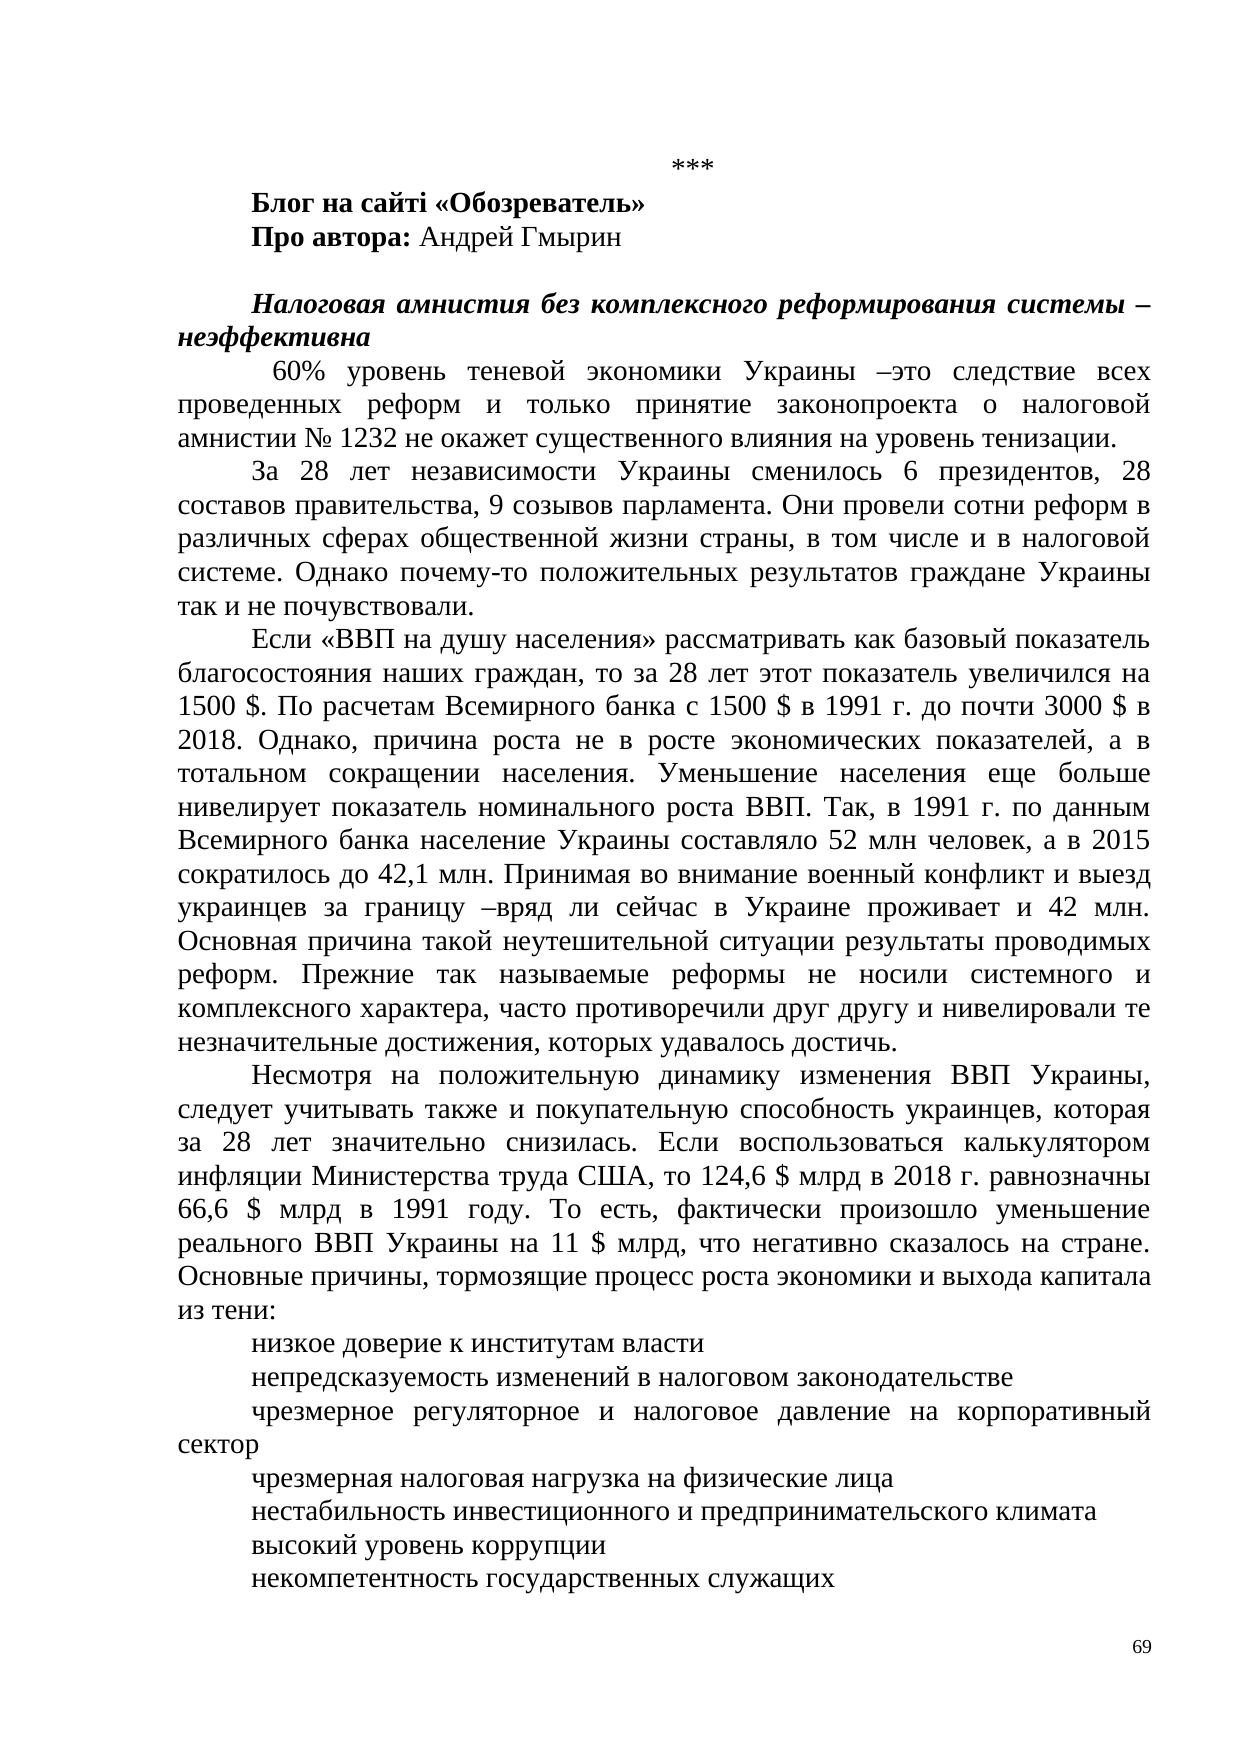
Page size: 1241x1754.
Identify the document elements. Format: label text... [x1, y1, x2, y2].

text чрезмерное регуляторное и налоговое давление на корпоративный сектор [177, 1393, 1152, 1460]
text нестабильность инвестиционного и предпринимательского климата [177, 1493, 1152, 1527]
text непредсказуемость изменений в налоговом законодательстве [177, 1359, 1152, 1393]
text 60% уровень теневой экономики Украины –это следствие всех проведенных реформ и только принятие законопроекта о налоговой амнистии № 1232 не окажет существенного влияния на уровень тенизации. [177, 353, 1152, 453]
text чрезмерная налоговая нагрузка на физические лица [177, 1460, 1152, 1493]
text *** [177, 152, 1152, 185]
text За 28 лет независимости Украины сменилось 6 президентов, 28 составов правительства, 9 созывов парламента. Они провели сотни реформ в различных сферах общественной жизни страны, в том числе и в налоговой системе. Однако почему-то положительных результатов граждане Украины так и не почувствовали. [177, 453, 1152, 621]
text Про автора: Андрей Гмырин [177, 219, 1152, 252]
text Налоговая амнистия без комплексного реформирования системы – неэффективна [177, 286, 1152, 353]
text низкое доверие к институтам власти [177, 1326, 1152, 1359]
text некомпетентность государственных служащих [177, 1560, 1152, 1594]
text Блог на сайті «Обозреватель» [177, 185, 1152, 219]
text высокий уровень коррупции [177, 1527, 1152, 1560]
text Если «ВВП на душу населения» рассматривать как базовый показатель благосостояния наших граждан, то за 28 лет этот показатель увеличился на 1500 $. По расчетам Всемирного банка с 1500 $ в 1991 г. до почти 3000 $ в 2018. Однако, причина роста не в росте экономических показателей, а в тотальном сокращении населения. Уменьшение населения еще больше нивелирует показатель номинального роста ВВП. Так, в 1991 г. по данным Всемирного банка население Украины составляло 52 млн человек, а в 2015 сократилось до 42,1 млн. Принимая во внимание военный конфликт и выезд украинцев за границу –вряд ли сейчас в Украине проживает и 42 млн. Основная причина такой неутешительной ситуации результаты проводимых реформ. Прежние так называемые реформы не носили системного и комплексного характера, часто противоречили друг другу и нивелировали те незначительные достижения, которых удавалось достичь. [177, 621, 1152, 1057]
text Несмотря на положительную динамику изменения ВВП Украины, следует учитывать также и покупательную способность украинцев, которая за 28 лет значительно снизилась. Если воспользоваться калькулятором инфляции Министерства труда США, то 124,6 $ млрд в 2018 г. равнозначны 66,6 $ млрд в 1991 году. То есть, фактически произошло уменьшение реального ВВП Украины на 11 $ млрд, что негативно сказалось на стране. Основные причины, тормозящие процесс роста экономики и выхода капитала из тени: [177, 1057, 1152, 1326]
